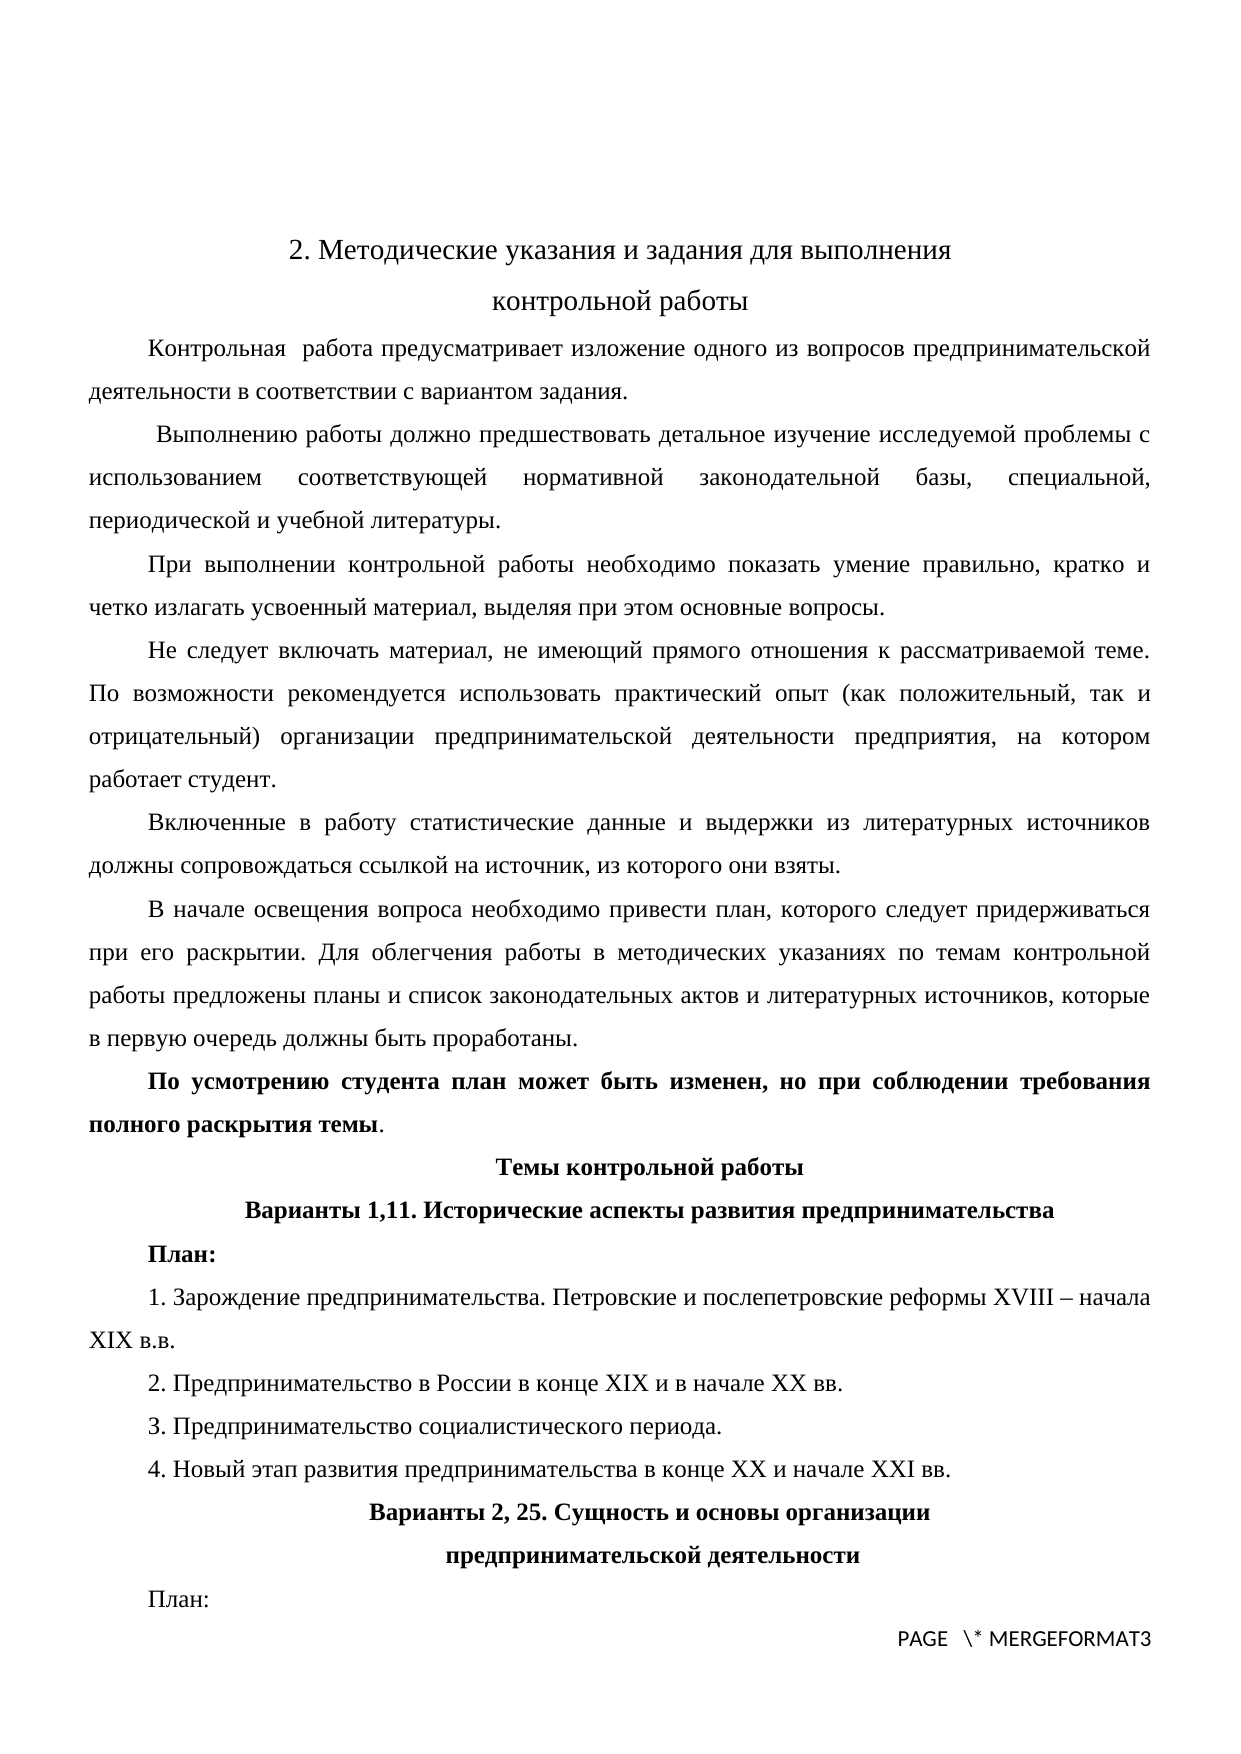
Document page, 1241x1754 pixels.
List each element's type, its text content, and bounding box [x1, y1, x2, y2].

text 4. Новый этап развития предпринимательства в конце ХХ и начале ХХI вв. [89, 1454, 1152, 1483]
text предпринимательской деятельности [89, 1541, 1152, 1569]
text Не следует включать материал, не имеющий прямого отношения к рассматриваемой теме. По возможности рекомендуется использовать практический опыт (как положительный, так и отрицательный) организации предпринимательской деятельности предприятия, на котором работает студент. [89, 635, 1152, 793]
text В начале освещения вопроса необходимо привести план, которого следует придерживаться при его раскрытии. Для облегчения работы в методических указаниях по темам контрольной работы предложены планы и список законодательных актов и литературных источников, которые в первую очередь должны быть проработаны. [89, 894, 1152, 1052]
text Выполнению работы должно предшествовать детальное изучение исследуемой проблемы с использованием соответствующей нормативной законодательной базы, специальной, периодической и учебной литературы. [89, 419, 1152, 534]
text Варианты 2, 25. Сущность и основы организации [89, 1497, 1152, 1526]
text 1. Зарождение предпринимательства. Петровские и послепетровские реформы ХVIII – начала XIX в.в. [89, 1282, 1152, 1354]
text План: [89, 1584, 1152, 1612]
text 2. Предпринимательство в России в конце XIX и в начале ХХ вв. [89, 1368, 1152, 1397]
text Варианты 1,11. Исторические аспекты развития предпринимательства [89, 1196, 1152, 1224]
text З. Предпринимательство социалистического периода. [89, 1411, 1152, 1440]
text 2. Методические указания и задания для выполнения [89, 232, 1152, 266]
text Контрольная работа предусматривает изложение одного из вопросов предпринимательской деятельности в соответствии с вариантом задания. [89, 333, 1152, 405]
text Темы контрольной работы [89, 1152, 1152, 1181]
text По усмотрению студента план может быть изменен, но при соблюдении требования полного раскрытия темы. [89, 1066, 1152, 1138]
text При выполнении контрольной работы необходимо показать умение правильно, кратко и четко излагать усвоенный материал, выделяя при этом основные вопросы. [89, 549, 1152, 621]
text План: [89, 1239, 1152, 1267]
text контрольной работы [89, 283, 1152, 316]
text Включенные в работу статистические данные и выдержки из литературных источников должны сопровождаться ссылкой на источник, из которого они взяты. [89, 807, 1152, 879]
